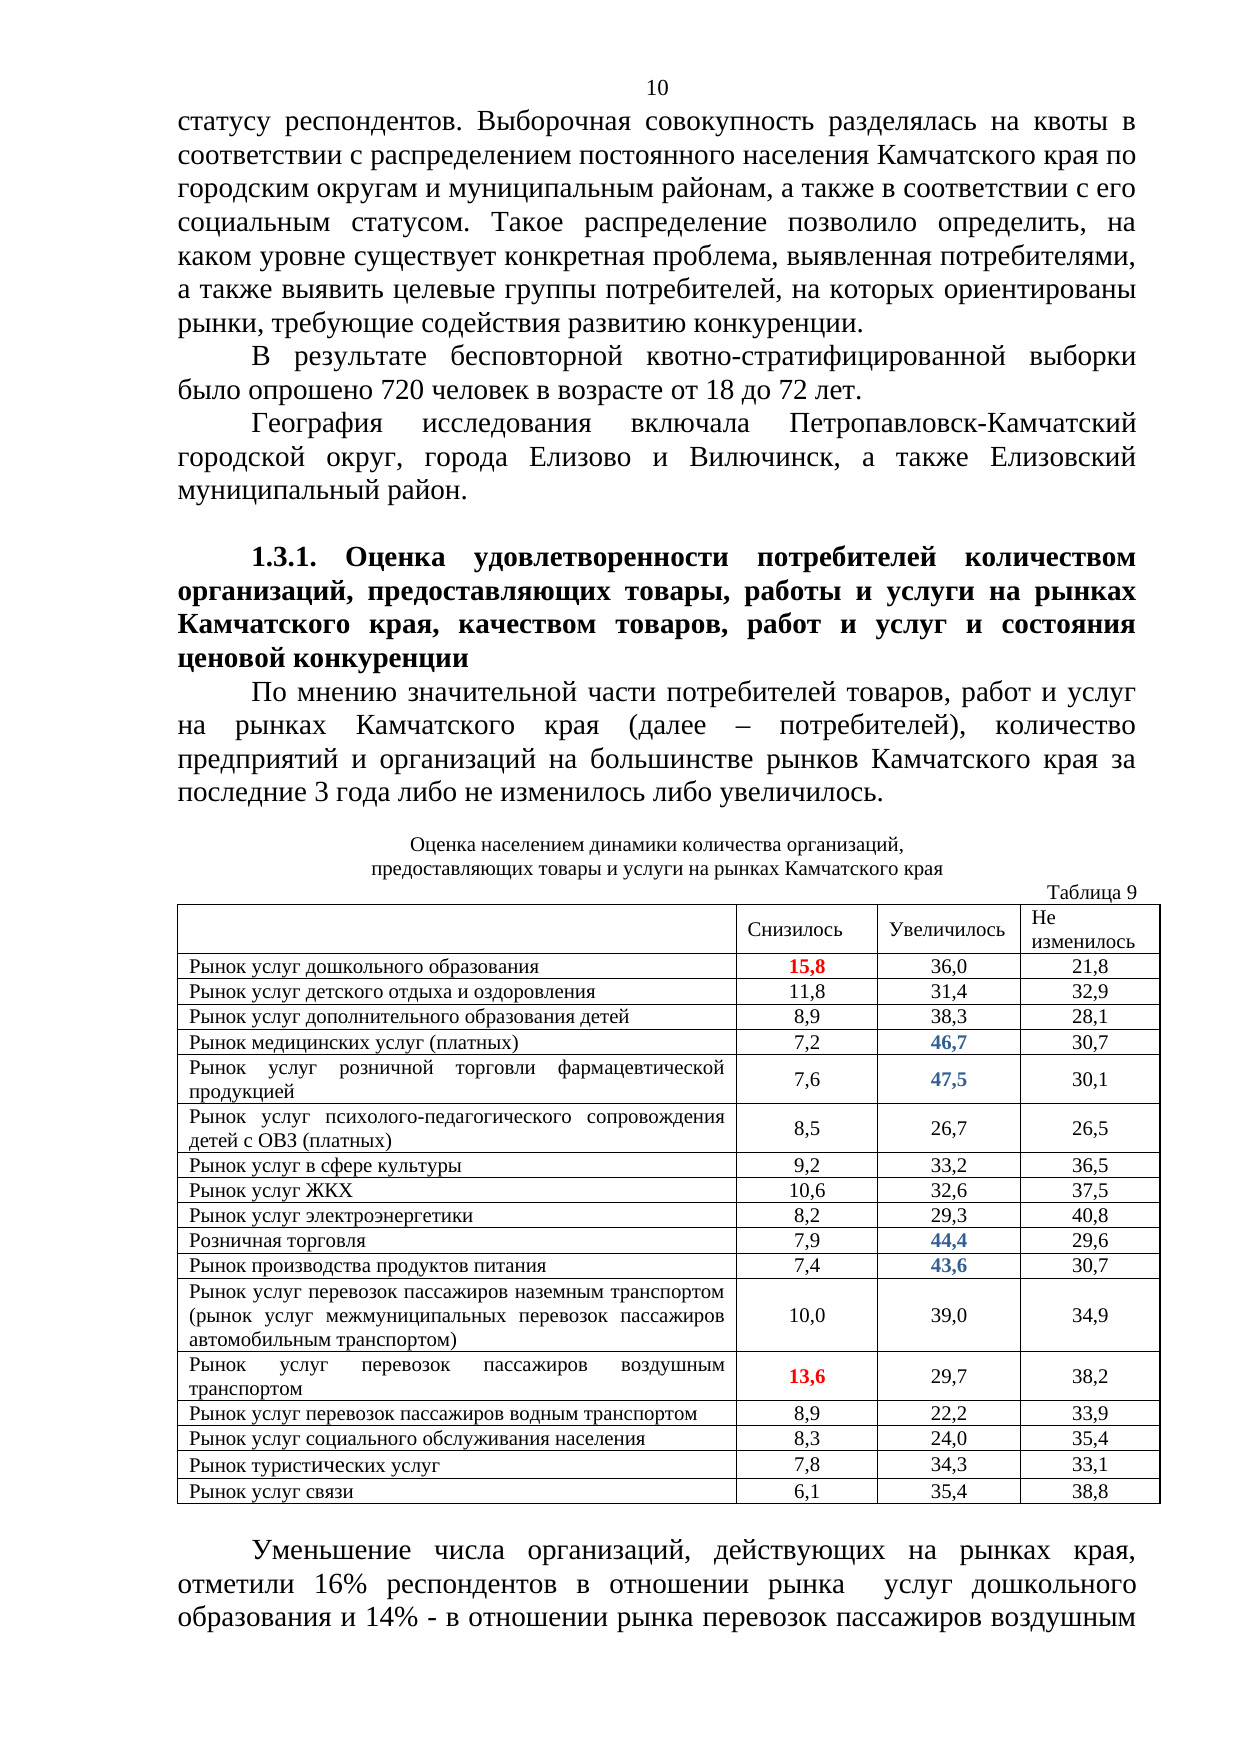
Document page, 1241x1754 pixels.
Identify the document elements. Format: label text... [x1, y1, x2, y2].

table_cell 7,8 [737, 1451, 877, 1477]
table_cell 39,0 [878, 1279, 1020, 1351]
table_cell 8,9 [737, 1005, 877, 1028]
table_cell 40,8 [1021, 1203, 1159, 1227]
text По мнению значительной части потребителей товаров, работ и услуг на рынках Камчатского края (далее – потребителей), количество предприятий и организаций на большинстве рынков Камчатского края за последние 3 года либо не изменилось либо увеличилось. [177, 674, 1137, 808]
table_cell 8,3 [737, 1426, 877, 1450]
table_cell 7,9 [737, 1228, 877, 1252]
table_cell 6,1 [737, 1479, 877, 1503]
table_cell Рынок услуг перевозок пассажиров водным транспортом [178, 1401, 736, 1425]
table_cell 7,2 [737, 1030, 877, 1054]
table_cell 30,7 [1021, 1030, 1159, 1054]
table_header Увеличилось [878, 905, 1020, 953]
table_cell Рынок услуг психолого-педагогического сопровождения детей с ОВЗ (платных) [178, 1104, 736, 1152]
table_cell 28,1 [1021, 1005, 1159, 1028]
table_cell Рынок услуг перевозок пассажиров наземным транспортом (рынок услуг межмуниципальных перевозок пассажиров автомобильным транспортом) [178, 1279, 736, 1351]
list География исследования включала Петропавловск-Камчатский городской округ, города Елизово и Вилючинск, а также Елизовский муниципальный район. [177, 405, 1137, 506]
table_cell 43,6 [878, 1254, 1020, 1277]
table_cell 7,4 [737, 1254, 877, 1277]
table_cell 11,8 [737, 979, 877, 1003]
table_cell 8,5 [737, 1104, 877, 1152]
table_cell Розничная торговля [178, 1228, 736, 1252]
table_cell 9,2 [737, 1153, 877, 1177]
text предоставляющих товары и услуги на рынках Камчатского края [177, 856, 1137, 880]
table_cell 15,8 [737, 954, 877, 978]
table_cell 21,8 [1021, 954, 1159, 978]
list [177, 103, 1137, 338]
table_cell 32,6 [878, 1178, 1020, 1202]
list В результате бесповторной квотно-стратифицированной выборки было опрошено 720 человек в возрасте от 18 до 72 лет. [177, 338, 1137, 405]
table_cell 10,0 [737, 1279, 877, 1351]
table_cell Рынок услуг розничной торговли фармацевтической продукцией [178, 1055, 736, 1103]
table_cell 44,4 [878, 1228, 1020, 1252]
table_cell 29,3 [878, 1203, 1020, 1227]
table_cell 46,7 [878, 1030, 1020, 1054]
table_cell 34,3 [878, 1451, 1020, 1477]
table_cell Рынок производства продуктов питания [178, 1254, 736, 1277]
table_cell 7,6 [737, 1055, 877, 1103]
table_cell Рынок услуг дополнительного образования детей [178, 1005, 736, 1028]
table_cell 33,2 [878, 1153, 1020, 1177]
table_cell 26,5 [1021, 1104, 1159, 1152]
table_header Снизилось [737, 905, 877, 953]
table_cell 31,4 [878, 979, 1020, 1003]
table_cell 32,9 [1021, 979, 1159, 1003]
table_cell 37,5 [1021, 1178, 1159, 1202]
list 1.3.1. Оценка удовлетворенности потребителей количеством организаций, предоставляющих товары, работы и услуги на рынках Камчатского края, качеством товаров, работ и услуг и состояния ценовой конкуренции [177, 539, 1137, 674]
table_cell 34,9 [1021, 1279, 1159, 1351]
table_cell 38,8 [1021, 1479, 1159, 1503]
table_cell Рынок туристических услуг [178, 1451, 736, 1477]
table_cell 38,3 [878, 1005, 1020, 1028]
table_cell 8,9 [737, 1401, 877, 1425]
table_cell 35,4 [1021, 1426, 1159, 1450]
table_cell 29,7 [878, 1352, 1020, 1400]
table_cell Рынок услуг ЖКХ [178, 1178, 736, 1202]
table_cell 47,5 [878, 1055, 1020, 1103]
text Таблица 9 [177, 880, 1137, 904]
table_cell Рынок медицинских услуг (платных) [178, 1030, 736, 1054]
table_cell Рынок услуг перевозок пассажиров воздушным транспортом [178, 1352, 736, 1400]
table_cell 13,6 [737, 1352, 877, 1400]
table_cell 33,9 [1021, 1401, 1159, 1425]
table_cell 29,6 [1021, 1228, 1159, 1252]
table_cell 26,7 [878, 1104, 1020, 1152]
table_header [178, 905, 736, 953]
table_cell 36,5 [1021, 1153, 1159, 1177]
table_cell 24,0 [878, 1426, 1020, 1450]
table_cell Рынок услуг детского отдыха и оздоровления [178, 979, 736, 1003]
text Оценка населением динамики количества организаций, [177, 832, 1137, 856]
table_cell 38,2 [1021, 1352, 1159, 1400]
table_cell 33,1 [1021, 1451, 1159, 1477]
table_cell 8,2 [737, 1203, 877, 1227]
table_cell Рынок услуг связи [178, 1479, 736, 1503]
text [177, 1532, 1137, 1633]
table_cell 22,2 [878, 1401, 1020, 1425]
table_cell 30,7 [1021, 1254, 1159, 1277]
table_header Не изменилось [1021, 905, 1159, 953]
table_cell 30,1 [1021, 1055, 1159, 1103]
table_cell Рынок услуг в сфере культуры [178, 1153, 736, 1177]
table_cell Рынок услуг дошкольного образования [178, 954, 736, 978]
table_cell 36,0 [878, 954, 1020, 978]
table_cell Рынок услуг социального обслуживания населения [178, 1426, 736, 1450]
table_cell Рынок услуг электроэнергетики [178, 1203, 736, 1227]
table_cell 35,4 [878, 1479, 1020, 1503]
table_cell 10,6 [737, 1178, 877, 1202]
